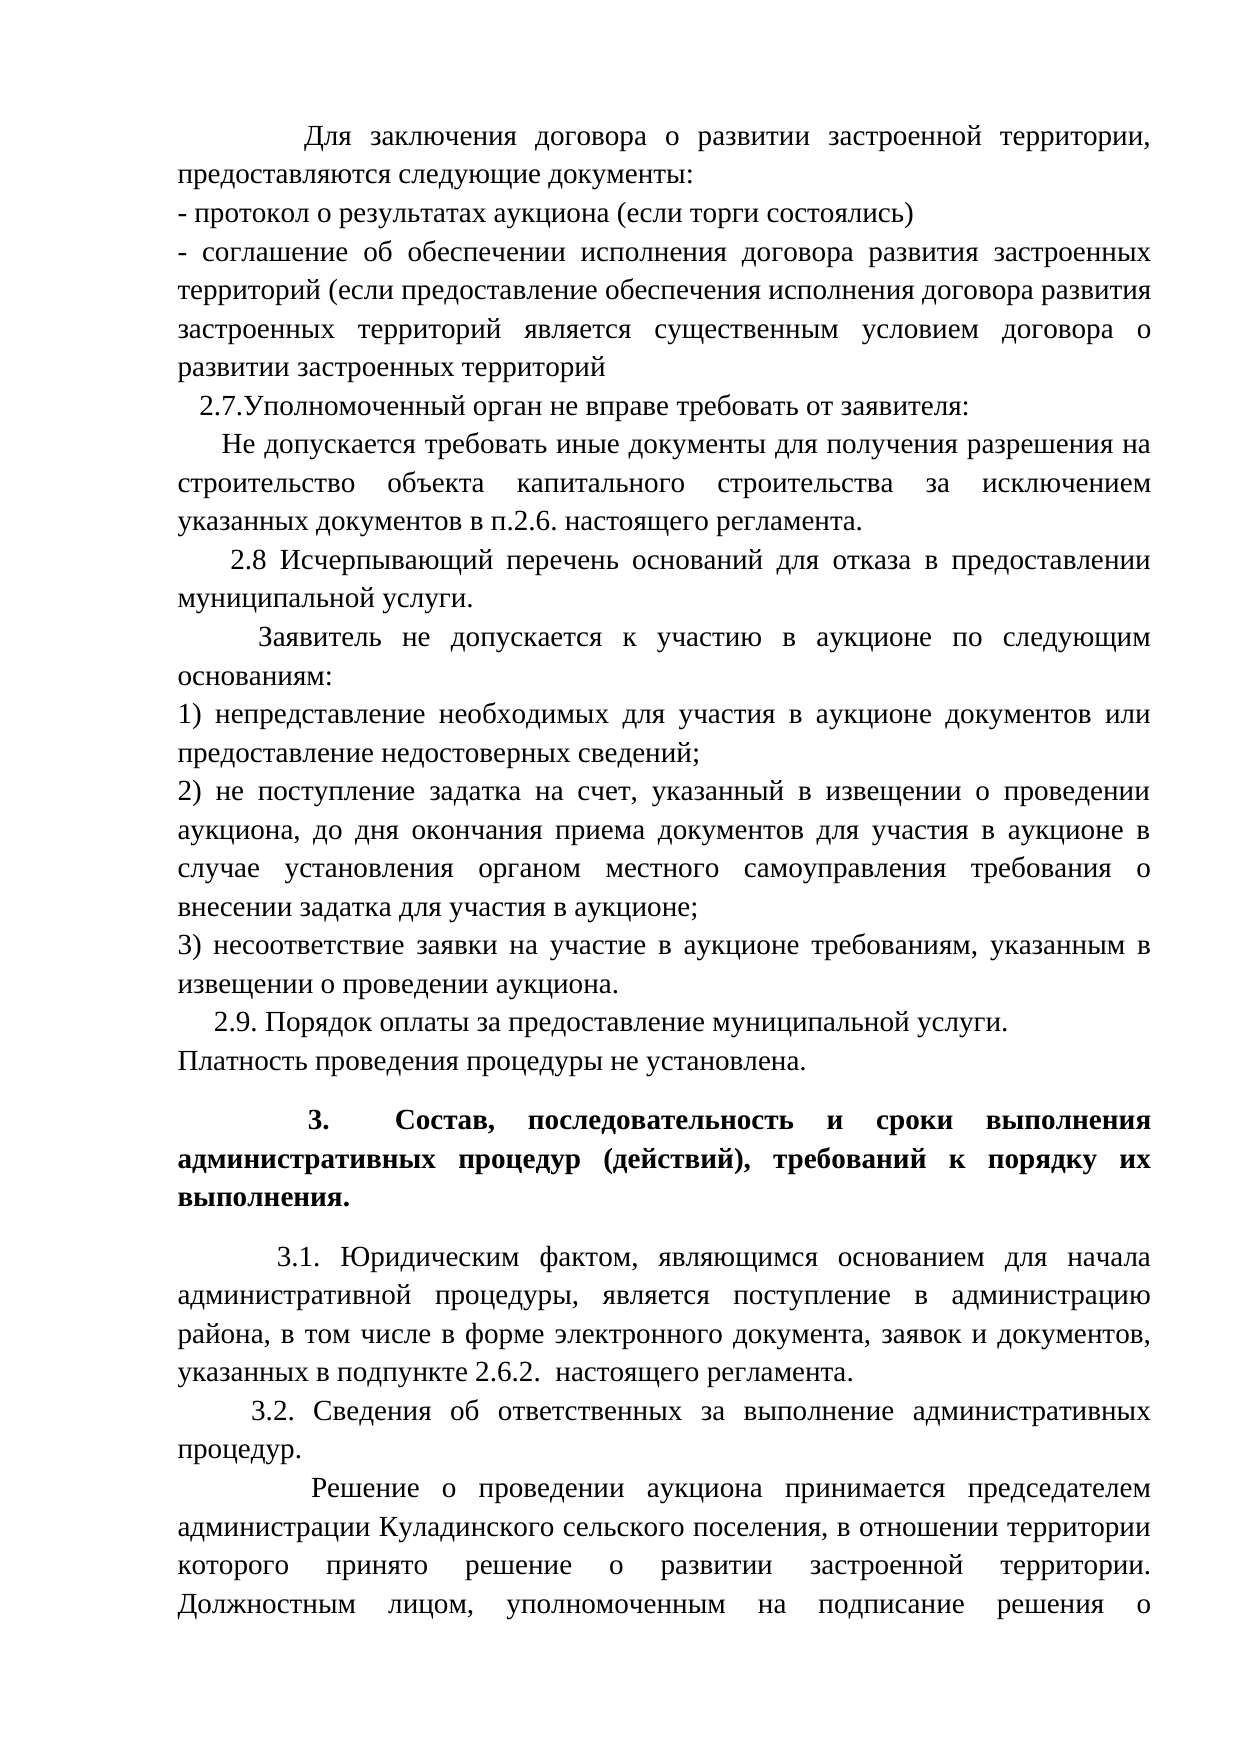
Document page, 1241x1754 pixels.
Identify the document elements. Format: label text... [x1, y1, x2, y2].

text Платность проведения процедуры не установлена. [177, 1043, 1152, 1077]
text 1) непредставление необходимых для участия в аукционе документов или предоставление недостоверных сведений; [177, 696, 1152, 768]
text Для заключения договора о развитии застроенной территории, предоставляются следующие документы: [177, 118, 1152, 190]
text Не допускается требовать иные документы для получения разрешения на строительство объекта капитального строительства за исключением указанных документов в п.2.6. настоящего регламента. [177, 426, 1152, 537]
text 3. Состав, последовательность и сроки выполнения административных процедур (действий), требований к порядку их выполнения. [177, 1102, 1152, 1213]
text 2.7.Уполномоченный орган не вправе требовать от заявителя: [177, 388, 1152, 421]
text 2) не поступление задатка на счет, указанный в извещении о проведении аукциона, до дня окончания приема документов для участия в аукционе в случае установления органом местного самоуправления требования о внесении задатка для участия в аукционе; [177, 773, 1152, 922]
text Заявитель не допускается к участию в аукционе по следующим основаниям: [177, 619, 1152, 691]
text - протокол о результатах аукциона (если торги состоялись) [177, 195, 1152, 229]
text - соглашение об обеспечении исполнения договора развития застроенных территорий (если предоставление обеспечения исполнения договора развития застроенных территорий является существенным условием договора о развитии застроенных территорий [177, 234, 1152, 383]
text 3) несоответствие заявки на участие в аукционе требованиям, указанным в извещении о проведении аукциона. [177, 927, 1152, 999]
text 2.9. Порядок оплаты за предоставление муниципальной услуги. [177, 1004, 1152, 1038]
text 3.2. Сведения об ответственных за выполнение административных процедур. [177, 1393, 1152, 1465]
text 3.1. Юридическим фактом, являющимся основанием для начала административной процедуры, является поступление в администрацию района, в том числе в форме электронного документа, заявок и документов, указанных в подпункте 2.6.2. настоящего регламента. [177, 1239, 1152, 1388]
text 2.8 Исчерпывающий перечень оснований для отказа в предоставлении муниципальной услуги. [177, 542, 1152, 614]
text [177, 1470, 1152, 1619]
